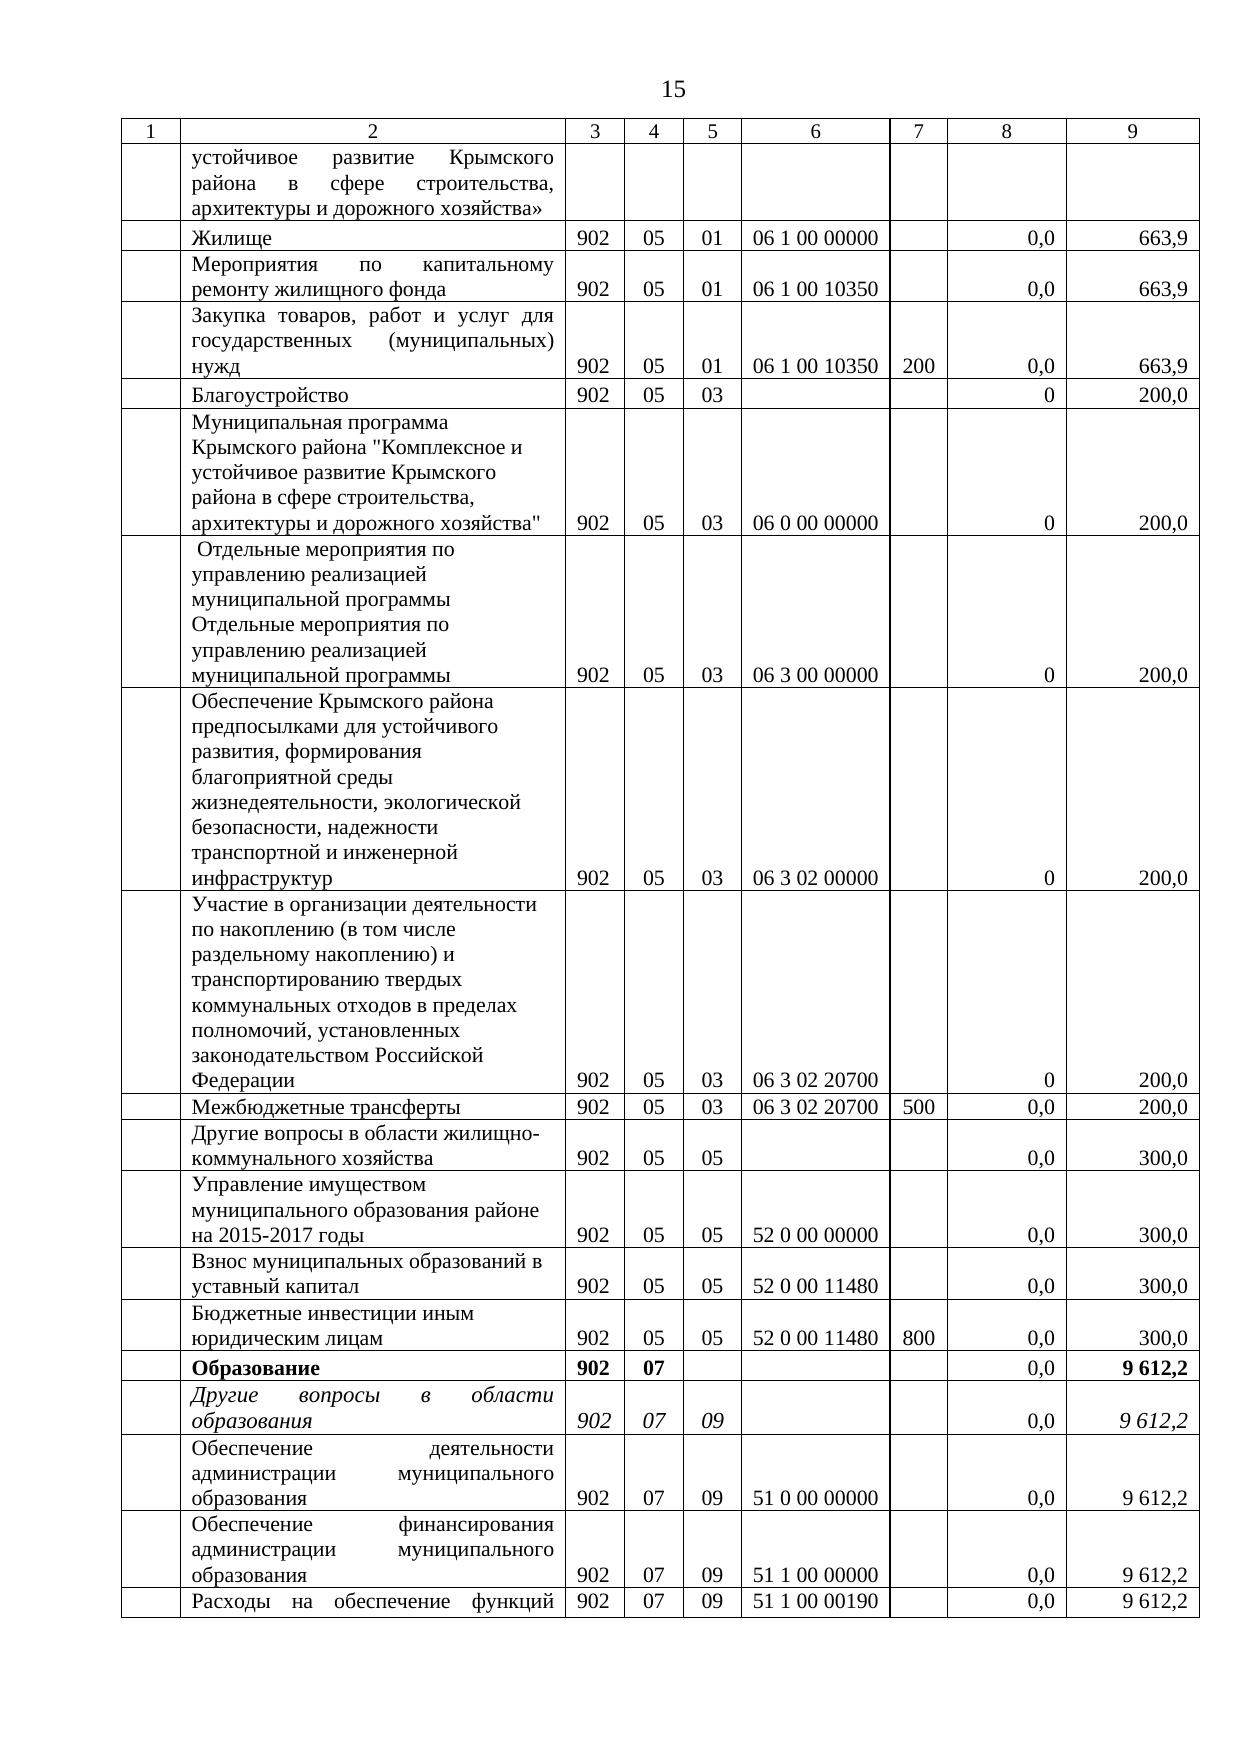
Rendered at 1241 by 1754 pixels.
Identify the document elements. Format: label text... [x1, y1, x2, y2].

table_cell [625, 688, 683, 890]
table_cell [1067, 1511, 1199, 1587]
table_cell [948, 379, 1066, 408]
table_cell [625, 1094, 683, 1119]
table_header 5 [684, 119, 741, 143]
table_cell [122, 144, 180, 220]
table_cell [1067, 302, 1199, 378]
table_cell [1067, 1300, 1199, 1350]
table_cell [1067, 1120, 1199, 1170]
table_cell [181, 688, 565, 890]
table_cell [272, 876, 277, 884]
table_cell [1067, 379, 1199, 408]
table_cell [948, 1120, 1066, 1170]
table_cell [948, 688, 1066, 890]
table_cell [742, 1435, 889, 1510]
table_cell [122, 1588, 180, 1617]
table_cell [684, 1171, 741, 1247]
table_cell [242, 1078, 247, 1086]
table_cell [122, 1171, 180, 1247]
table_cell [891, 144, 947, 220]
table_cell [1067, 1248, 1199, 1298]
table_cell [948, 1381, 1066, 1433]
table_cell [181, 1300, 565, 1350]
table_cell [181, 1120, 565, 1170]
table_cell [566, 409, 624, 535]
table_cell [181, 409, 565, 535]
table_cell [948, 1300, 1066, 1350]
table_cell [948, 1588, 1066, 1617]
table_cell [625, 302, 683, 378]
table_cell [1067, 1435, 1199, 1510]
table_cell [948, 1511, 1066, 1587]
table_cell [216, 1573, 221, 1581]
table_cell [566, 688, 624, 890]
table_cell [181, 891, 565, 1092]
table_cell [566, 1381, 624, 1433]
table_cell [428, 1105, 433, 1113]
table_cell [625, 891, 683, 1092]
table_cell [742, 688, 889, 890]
table_header 6 [742, 119, 889, 143]
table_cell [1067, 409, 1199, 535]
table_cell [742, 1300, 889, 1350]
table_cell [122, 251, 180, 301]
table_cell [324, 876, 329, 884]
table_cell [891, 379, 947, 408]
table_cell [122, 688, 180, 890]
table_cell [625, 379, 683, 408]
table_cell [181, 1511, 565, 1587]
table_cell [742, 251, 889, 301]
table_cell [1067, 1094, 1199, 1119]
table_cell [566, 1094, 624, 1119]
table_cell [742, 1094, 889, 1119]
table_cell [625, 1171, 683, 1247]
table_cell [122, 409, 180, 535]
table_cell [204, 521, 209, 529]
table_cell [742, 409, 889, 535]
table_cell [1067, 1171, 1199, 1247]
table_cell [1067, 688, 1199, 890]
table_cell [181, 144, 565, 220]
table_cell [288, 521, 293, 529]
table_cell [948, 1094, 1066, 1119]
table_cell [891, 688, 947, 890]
table_header 3 [566, 119, 624, 143]
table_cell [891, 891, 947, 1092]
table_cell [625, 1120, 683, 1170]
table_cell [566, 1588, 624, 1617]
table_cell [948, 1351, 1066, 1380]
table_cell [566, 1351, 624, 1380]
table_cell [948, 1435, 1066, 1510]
table_header 8 [948, 119, 1066, 143]
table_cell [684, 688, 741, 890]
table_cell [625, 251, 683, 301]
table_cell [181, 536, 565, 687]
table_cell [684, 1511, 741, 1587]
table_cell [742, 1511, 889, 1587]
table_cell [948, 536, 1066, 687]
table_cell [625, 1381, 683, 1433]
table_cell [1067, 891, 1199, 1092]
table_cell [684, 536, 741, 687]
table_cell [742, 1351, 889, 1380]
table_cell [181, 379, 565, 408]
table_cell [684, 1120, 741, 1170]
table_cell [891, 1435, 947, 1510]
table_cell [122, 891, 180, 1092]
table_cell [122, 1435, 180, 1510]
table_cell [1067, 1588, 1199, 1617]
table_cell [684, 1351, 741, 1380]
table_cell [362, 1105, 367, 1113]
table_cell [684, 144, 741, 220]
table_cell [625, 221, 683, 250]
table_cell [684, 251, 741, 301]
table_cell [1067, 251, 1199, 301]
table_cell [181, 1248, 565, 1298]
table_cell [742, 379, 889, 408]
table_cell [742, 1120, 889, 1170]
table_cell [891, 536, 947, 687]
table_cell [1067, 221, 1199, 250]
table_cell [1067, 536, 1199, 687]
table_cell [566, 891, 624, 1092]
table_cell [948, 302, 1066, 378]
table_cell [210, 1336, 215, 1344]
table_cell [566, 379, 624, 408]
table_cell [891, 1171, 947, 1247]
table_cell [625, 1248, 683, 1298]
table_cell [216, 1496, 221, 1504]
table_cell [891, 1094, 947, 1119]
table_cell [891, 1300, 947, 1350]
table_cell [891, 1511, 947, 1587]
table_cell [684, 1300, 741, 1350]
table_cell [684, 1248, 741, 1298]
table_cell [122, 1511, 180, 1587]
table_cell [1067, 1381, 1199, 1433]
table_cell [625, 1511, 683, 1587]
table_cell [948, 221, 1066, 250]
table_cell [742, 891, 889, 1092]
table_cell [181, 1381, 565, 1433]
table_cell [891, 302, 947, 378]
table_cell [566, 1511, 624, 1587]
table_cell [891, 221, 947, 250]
table_header 9 [1067, 119, 1199, 143]
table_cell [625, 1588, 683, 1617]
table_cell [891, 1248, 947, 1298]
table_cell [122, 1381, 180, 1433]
table_header 7 [891, 119, 947, 143]
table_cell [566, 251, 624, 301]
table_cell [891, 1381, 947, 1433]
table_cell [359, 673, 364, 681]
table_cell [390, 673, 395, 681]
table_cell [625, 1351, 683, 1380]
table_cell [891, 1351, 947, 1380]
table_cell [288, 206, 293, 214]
table_header 1 [122, 119, 180, 143]
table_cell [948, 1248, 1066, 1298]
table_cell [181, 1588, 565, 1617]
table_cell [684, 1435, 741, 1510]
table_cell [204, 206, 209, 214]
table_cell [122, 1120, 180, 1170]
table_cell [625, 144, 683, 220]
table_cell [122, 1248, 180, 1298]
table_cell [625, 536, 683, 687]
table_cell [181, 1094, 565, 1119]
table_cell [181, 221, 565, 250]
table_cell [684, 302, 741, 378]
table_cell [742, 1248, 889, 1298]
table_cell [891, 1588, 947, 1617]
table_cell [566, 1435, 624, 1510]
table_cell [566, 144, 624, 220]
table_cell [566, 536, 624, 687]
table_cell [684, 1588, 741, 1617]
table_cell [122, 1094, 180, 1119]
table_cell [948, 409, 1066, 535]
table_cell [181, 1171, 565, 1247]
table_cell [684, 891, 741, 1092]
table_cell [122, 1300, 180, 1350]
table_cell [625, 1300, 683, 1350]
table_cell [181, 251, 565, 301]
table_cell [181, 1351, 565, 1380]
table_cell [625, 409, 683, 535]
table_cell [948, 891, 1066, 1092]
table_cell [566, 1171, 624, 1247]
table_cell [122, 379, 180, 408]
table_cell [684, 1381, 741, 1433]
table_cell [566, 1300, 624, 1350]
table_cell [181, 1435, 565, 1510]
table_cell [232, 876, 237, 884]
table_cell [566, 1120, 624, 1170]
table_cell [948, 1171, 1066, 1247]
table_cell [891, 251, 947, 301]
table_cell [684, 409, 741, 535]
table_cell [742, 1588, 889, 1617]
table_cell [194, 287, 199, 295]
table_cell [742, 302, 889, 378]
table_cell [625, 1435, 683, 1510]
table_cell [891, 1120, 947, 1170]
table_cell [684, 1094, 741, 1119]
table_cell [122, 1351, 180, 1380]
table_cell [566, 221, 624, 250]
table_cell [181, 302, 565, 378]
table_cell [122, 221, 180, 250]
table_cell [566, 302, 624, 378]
table_header 4 [625, 119, 683, 143]
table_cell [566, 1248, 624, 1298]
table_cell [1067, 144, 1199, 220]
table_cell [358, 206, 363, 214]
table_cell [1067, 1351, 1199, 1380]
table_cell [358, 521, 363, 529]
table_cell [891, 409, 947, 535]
table_header 2 [181, 119, 565, 143]
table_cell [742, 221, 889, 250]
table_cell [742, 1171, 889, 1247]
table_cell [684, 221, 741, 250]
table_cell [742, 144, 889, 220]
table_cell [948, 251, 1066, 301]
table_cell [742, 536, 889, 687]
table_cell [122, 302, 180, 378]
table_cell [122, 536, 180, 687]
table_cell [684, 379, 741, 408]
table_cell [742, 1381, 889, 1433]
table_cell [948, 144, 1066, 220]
